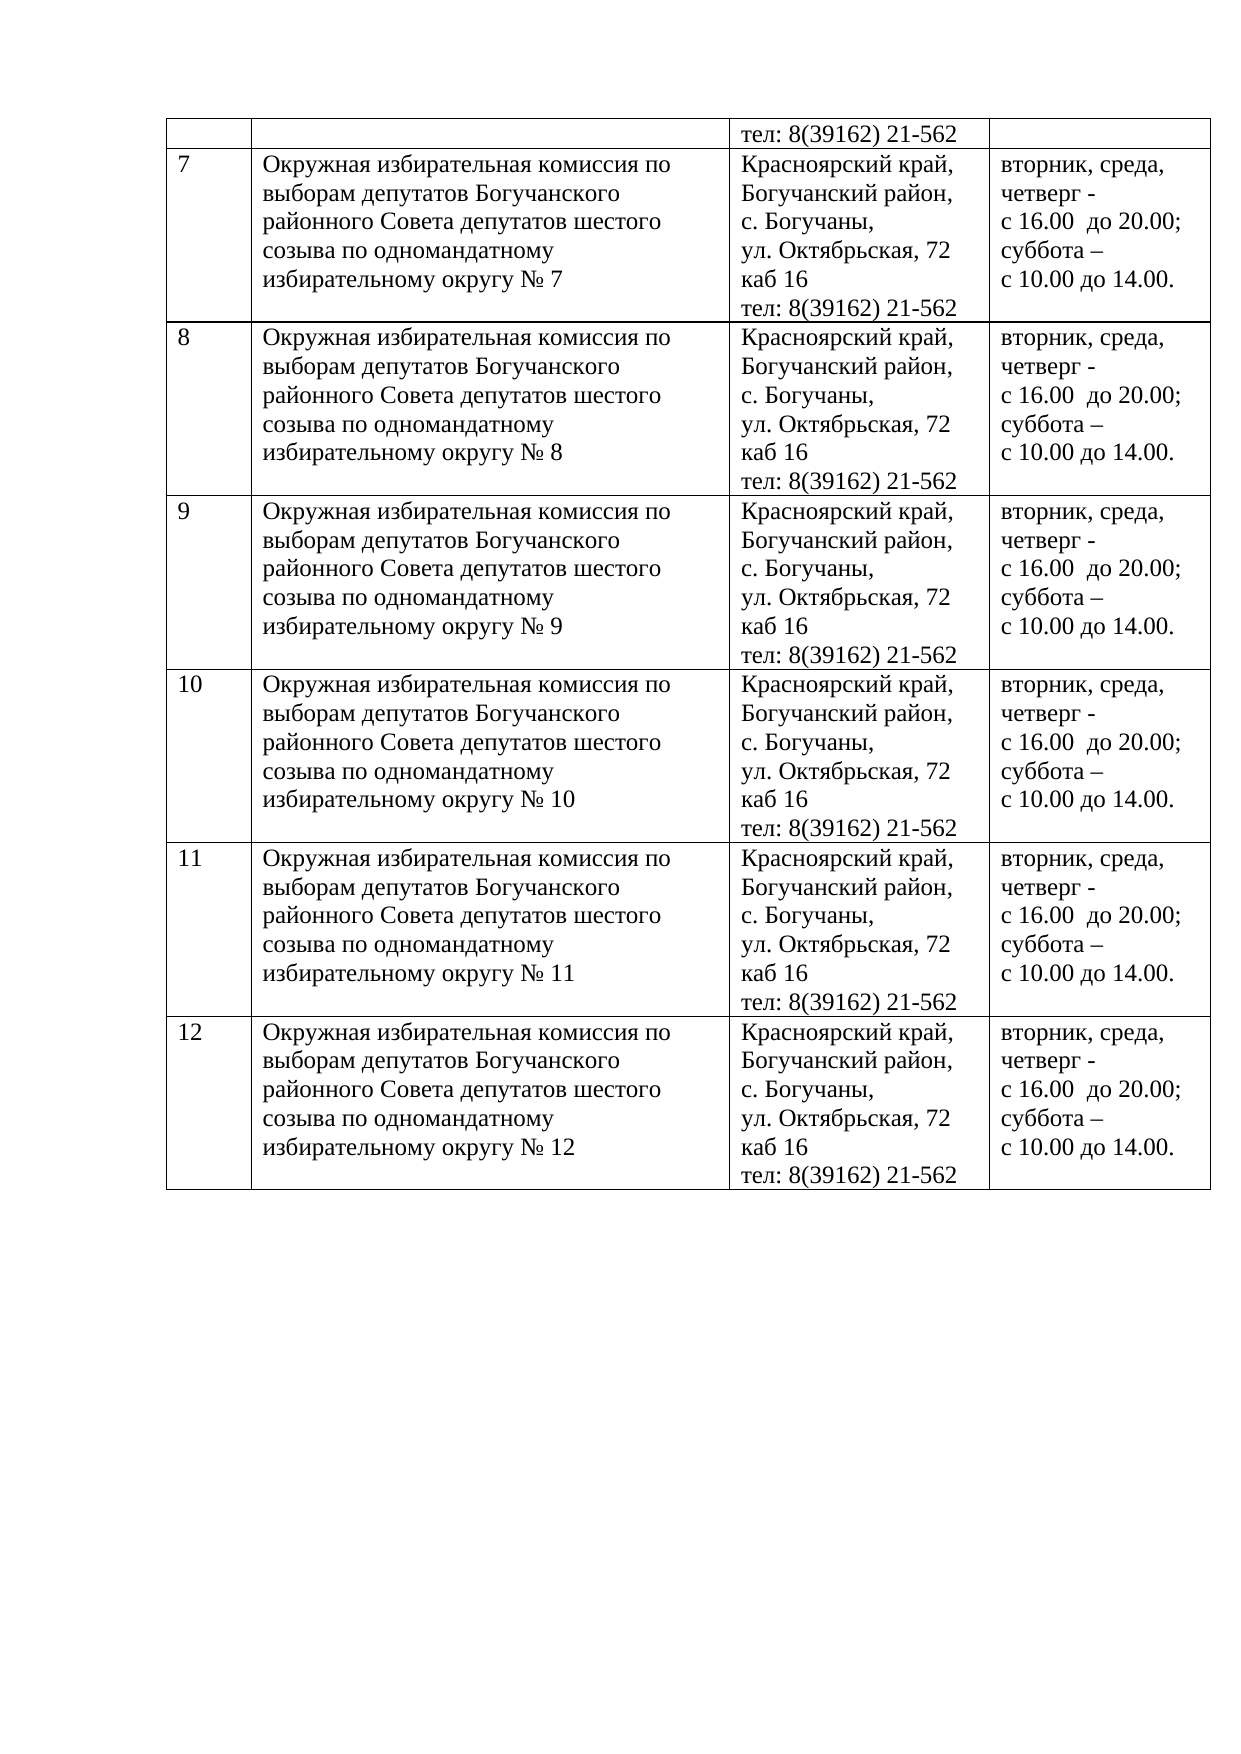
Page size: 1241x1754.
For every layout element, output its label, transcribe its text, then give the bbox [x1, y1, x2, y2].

table_cell Красноярский край, Богучанский район, с. Богучаны, ул. Октябрьская, 72 каб 16 тел: 8(39162) 21-562 [730, 149, 989, 321]
table_cell вторник, среда, четверг - с 16.00 до 20.00; суббота – с 10.00 до 14.00. [990, 149, 1210, 321]
table_cell Окружная избирательная комиссия по выборам депутатов Богучанского районного Совета депутатов шестого созыва по одномандатному избирательному округу № 11 [252, 843, 729, 1016]
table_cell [990, 119, 1210, 148]
table_cell Окружная избирательная комиссия по выборам депутатов Богучанского районного Совета депутатов шестого созыва по одномандатному избирательному округу № 7 [252, 149, 729, 321]
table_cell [730, 119, 989, 148]
table_cell 8 [167, 323, 251, 495]
table_cell Окружная избирательная комиссия по выборам депутатов Богучанского районного Совета депутатов шестого созыва по одномандатному избирательному округу № 12 [252, 1017, 729, 1189]
table_cell 11 [167, 843, 251, 1016]
table_cell Окружная избирательная комиссия по выборам депутатов Богучанского районного Совета депутатов шестого созыва по одномандатному избирательному округу № 9 [252, 496, 729, 668]
table_cell вторник, среда, четверг - с 16.00 до 20.00; суббота – с 10.00 до 14.00. [990, 843, 1210, 1016]
table_cell вторник, среда, четверг - с 16.00 до 20.00; суббота – с 10.00 до 14.00. [990, 670, 1210, 842]
table_cell Красноярский край, Богучанский район, с. Богучаны, ул. Октябрьская, 72 каб 16 тел: 8(39162) 21-562 [730, 496, 989, 668]
table_cell 9 [167, 496, 251, 668]
table_cell Окружная избирательная комиссия по выборам депутатов Богучанского районного Совета депутатов шестого созыва по одномандатному избирательному округу № 10 [252, 670, 729, 842]
table_cell Красноярский край, Богучанский район, с. Богучаны, ул. Октябрьская, 72 каб 16 тел: 8(39162) 21-562 [730, 323, 989, 495]
table_cell вторник, среда, четверг - с 16.00 до 20.00; суббота – с 10.00 до 14.00. [990, 323, 1210, 495]
table_cell вторник, среда, четверг - с 16.00 до 20.00; суббота – с 10.00 до 14.00. [990, 1017, 1210, 1189]
table_cell Красноярский край, Богучанский район, с. Богучаны, ул. Октябрьская, 72 каб 16 тел: 8(39162) 21-562 [730, 670, 989, 842]
table_cell Окружная избирательная комиссия по выборам депутатов Богучанского районного Совета депутатов шестого созыва по одномандатному избирательному округу № 8 [252, 323, 729, 495]
table_cell вторник, среда, четверг - с 16.00 до 20.00; суббота – с 10.00 до 14.00. [990, 496, 1210, 668]
table_cell Красноярский край, Богучанский район, с. Богучаны, ул. Октябрьская, 72 каб 16 тел: 8(39162) 21-562 [730, 843, 989, 1016]
table_cell 6 [167, 119, 251, 148]
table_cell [252, 119, 729, 148]
table_cell 7 [167, 149, 251, 321]
table_cell Красноярский край, Богучанский район, с. Богучаны, ул. Октябрьская, 72 каб 16 тел: 8(39162) 21-562 [730, 1017, 989, 1189]
table_cell 12 [167, 1017, 251, 1189]
table_cell 10 [167, 670, 251, 842]
